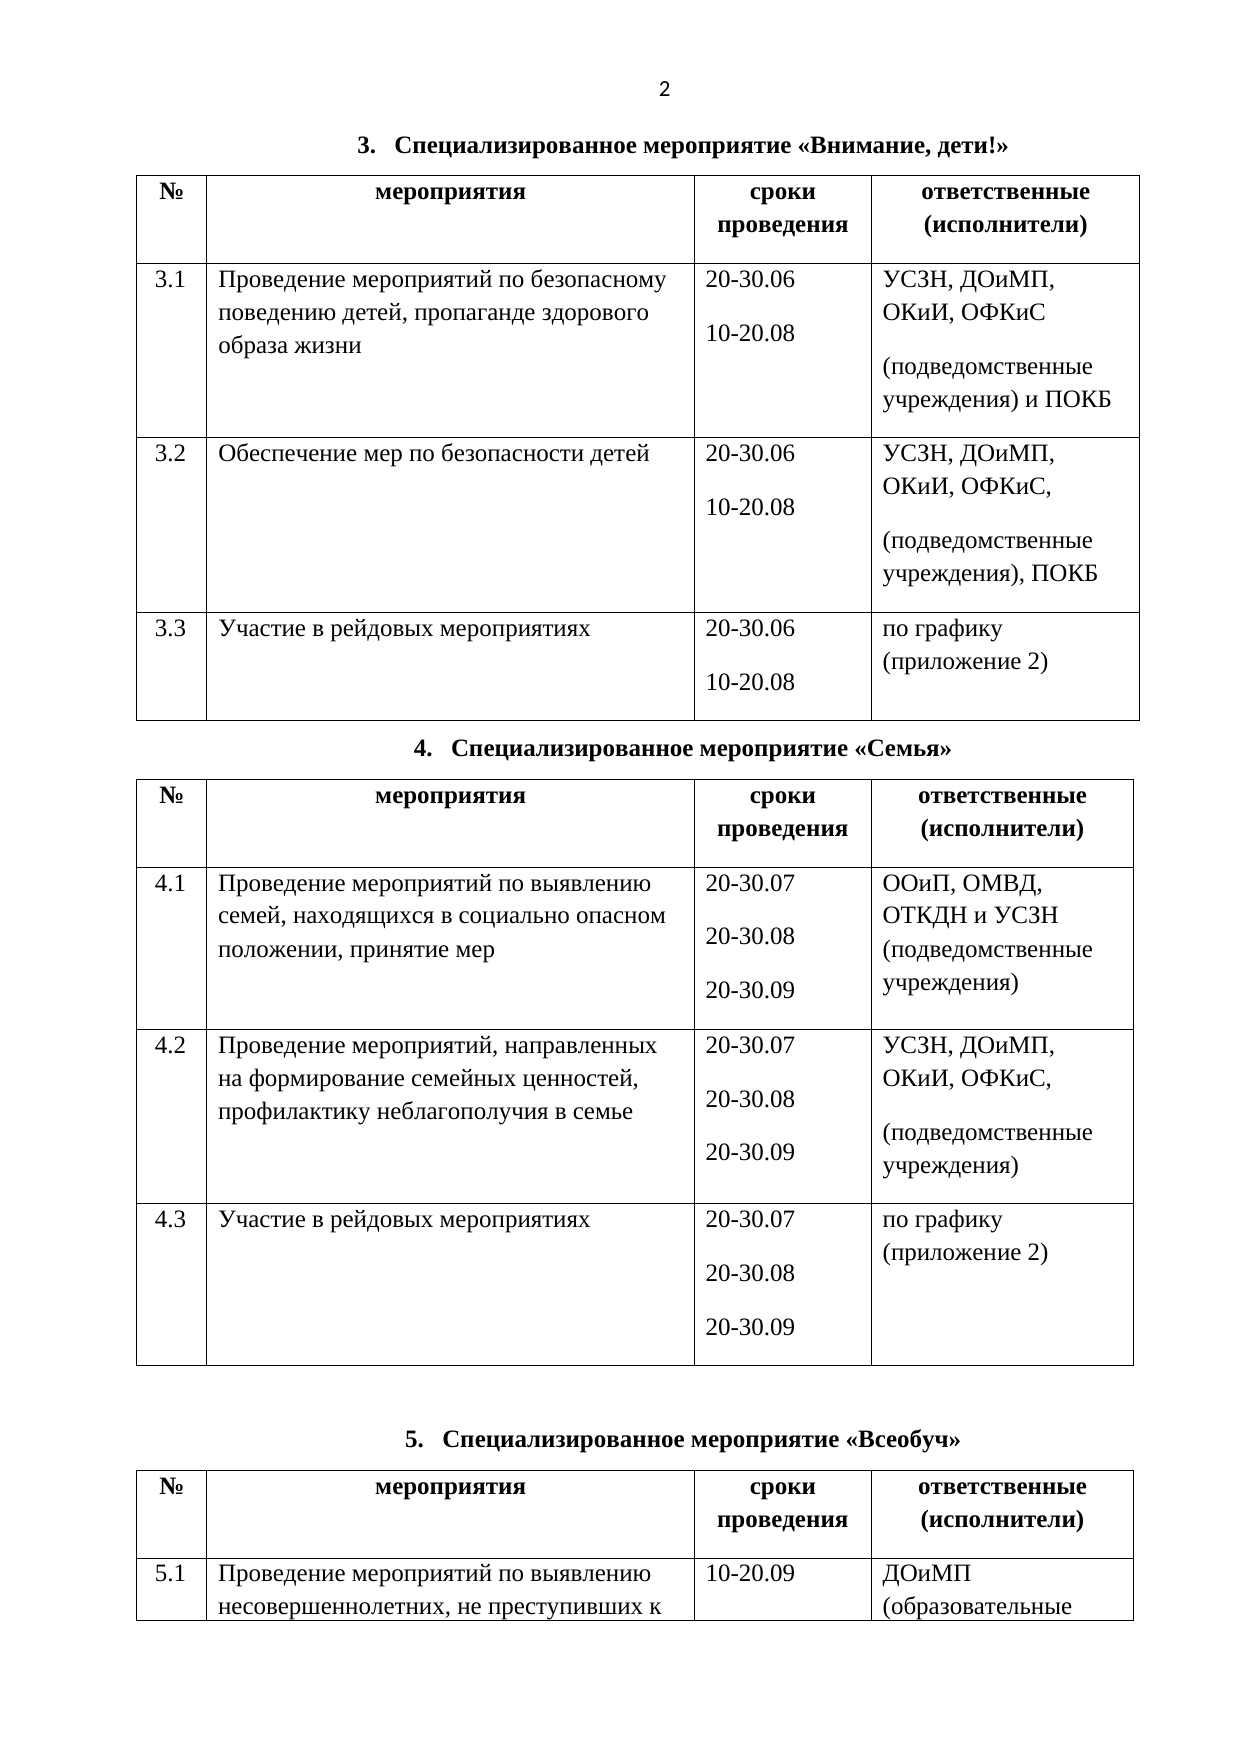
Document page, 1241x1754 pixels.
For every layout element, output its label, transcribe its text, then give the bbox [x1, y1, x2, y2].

table_cell ООиП, ОМВД, ОТКДН и УСЗН (подведомственные учреждения) [872, 868, 1133, 1029]
table_cell 20-30.06 10-20.08 [695, 613, 871, 720]
table_cell Обеспечение мер по безопасности детей [207, 438, 694, 612]
table_cell по графику (приложение 2) [872, 613, 1139, 720]
list Специализированное мероприятие «Внимание, дети!» [185, 130, 1181, 159]
list Специализированное мероприятие «Всеобуч» [185, 1424, 1181, 1453]
table_cell УСЗН, ДОиМП, ОКиИ, ОФКиС, (подведомственные учреждения) [872, 1030, 1133, 1203]
table_header сроки проведения [695, 176, 871, 263]
table_cell Участие в рейдовых мероприятиях [207, 613, 694, 720]
table_cell [137, 1030, 206, 1203]
table_cell [137, 868, 206, 1029]
table_cell по графику (приложение 2) [872, 1204, 1133, 1365]
table_header мероприятия [207, 780, 694, 867]
table_cell [137, 1204, 206, 1365]
list Специализированное мероприятие «Семья» [185, 733, 1181, 762]
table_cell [207, 1559, 694, 1620]
table_cell Проведение мероприятий по выявлению семей, находящихся в социально опасном положении, принятие мер [207, 868, 694, 1029]
table_cell 20-30.07 20-30.08 20-30.09 [695, 1030, 871, 1203]
table_header № [137, 780, 206, 867]
table_header № [137, 1471, 206, 1557]
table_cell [872, 1559, 1133, 1620]
table_header ответственные (исполнители) [872, 176, 1139, 263]
table_cell 20-30.07 20-30.08 20-30.09 [695, 868, 871, 1029]
table_cell 20-30.06 10-20.08 [695, 264, 871, 437]
table_header ответственные (исполнители) [872, 1471, 1133, 1557]
table_cell Проведение мероприятий по безопасному поведению детей, пропаганде здорового образа жизни [207, 264, 694, 437]
table_header сроки проведения [695, 780, 871, 867]
table_cell [137, 264, 206, 437]
table_header мероприятия [207, 176, 694, 263]
table_cell УСЗН, ДОиМП, ОКиИ, ОФКиС (подведомственные учреждения) и ПОКБ [872, 264, 1139, 437]
table_cell [137, 438, 206, 612]
table_cell Проведение мероприятий, направленных на формирование семейных ценностей, профилактику неблагополучия в семье [207, 1030, 694, 1203]
table_header № [137, 176, 206, 263]
table_cell 20-30.06 10-20.08 [695, 438, 871, 612]
table_cell [137, 613, 206, 720]
table_cell [137, 1559, 206, 1620]
table_header ответственные (исполнители) [872, 780, 1133, 867]
table_header сроки проведения [695, 1471, 871, 1557]
table_header мероприятия [207, 1471, 694, 1557]
table_cell Участие в рейдовых мероприятиях [207, 1204, 694, 1365]
table_cell УСЗН, ДОиМП, ОКиИ, ОФКиС, (подведомственные учреждения), ПОКБ [872, 438, 1139, 612]
table_cell 10-20.09 [695, 1559, 871, 1620]
table_cell 20-30.07 20-30.08 20-30.09 [695, 1204, 871, 1365]
